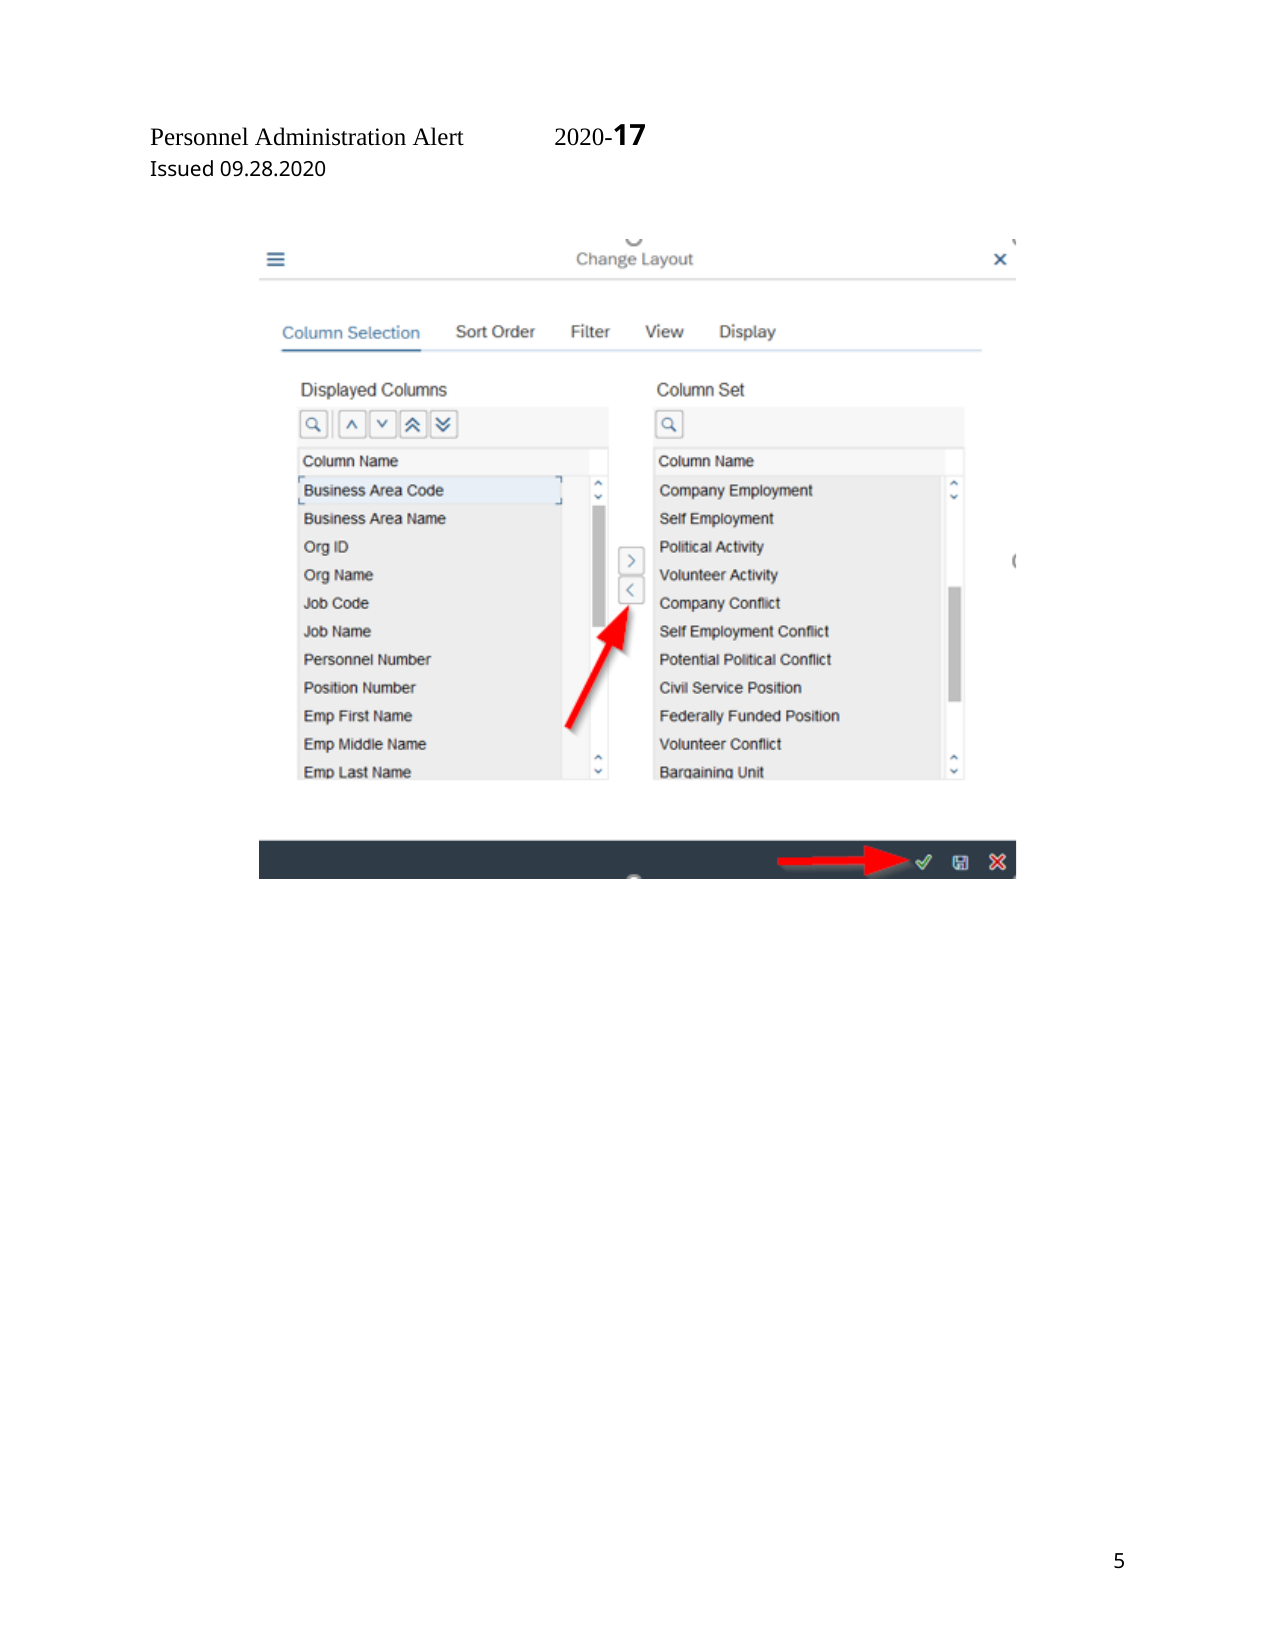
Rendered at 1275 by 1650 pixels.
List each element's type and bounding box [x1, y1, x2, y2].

picture [259, 239, 1017, 879]
